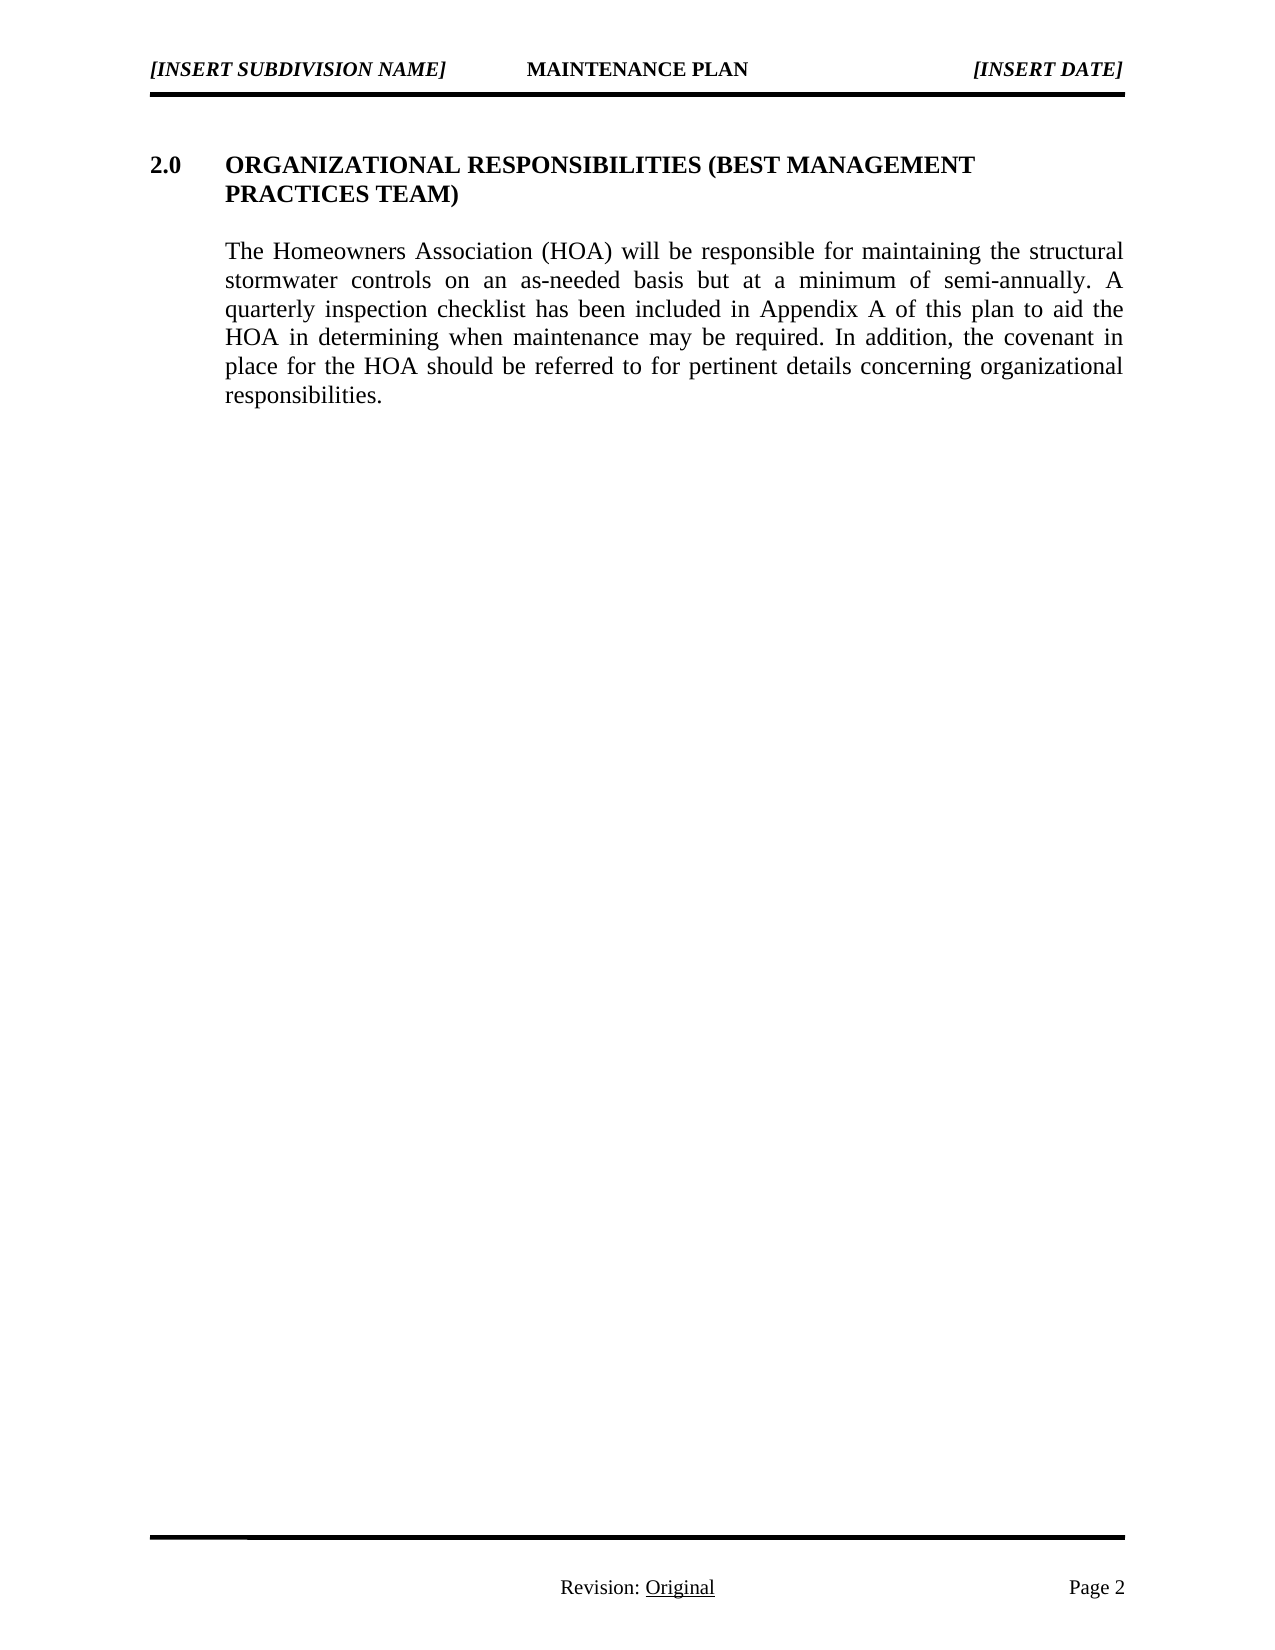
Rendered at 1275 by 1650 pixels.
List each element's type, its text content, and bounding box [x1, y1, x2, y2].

subtitle ORGANIZATIONAL RESPONSIBILITIES (BEST MANAGEMENT PRACTICES TEAM) [150, 150, 1125, 207]
text The Homeowners Association (HOA) will be responsible for maintaining the structural stormwater controls on an as-needed basis but at a minimum of semi-annually. A quarterly inspection checklist has been included in Appendix A of this plan to aid the HOA in determining when maintenance may be required. In addition, the covenant in place for the HOA should be referred to for pertinent details concerning organizational responsibilities. [225, 236, 1125, 409]
